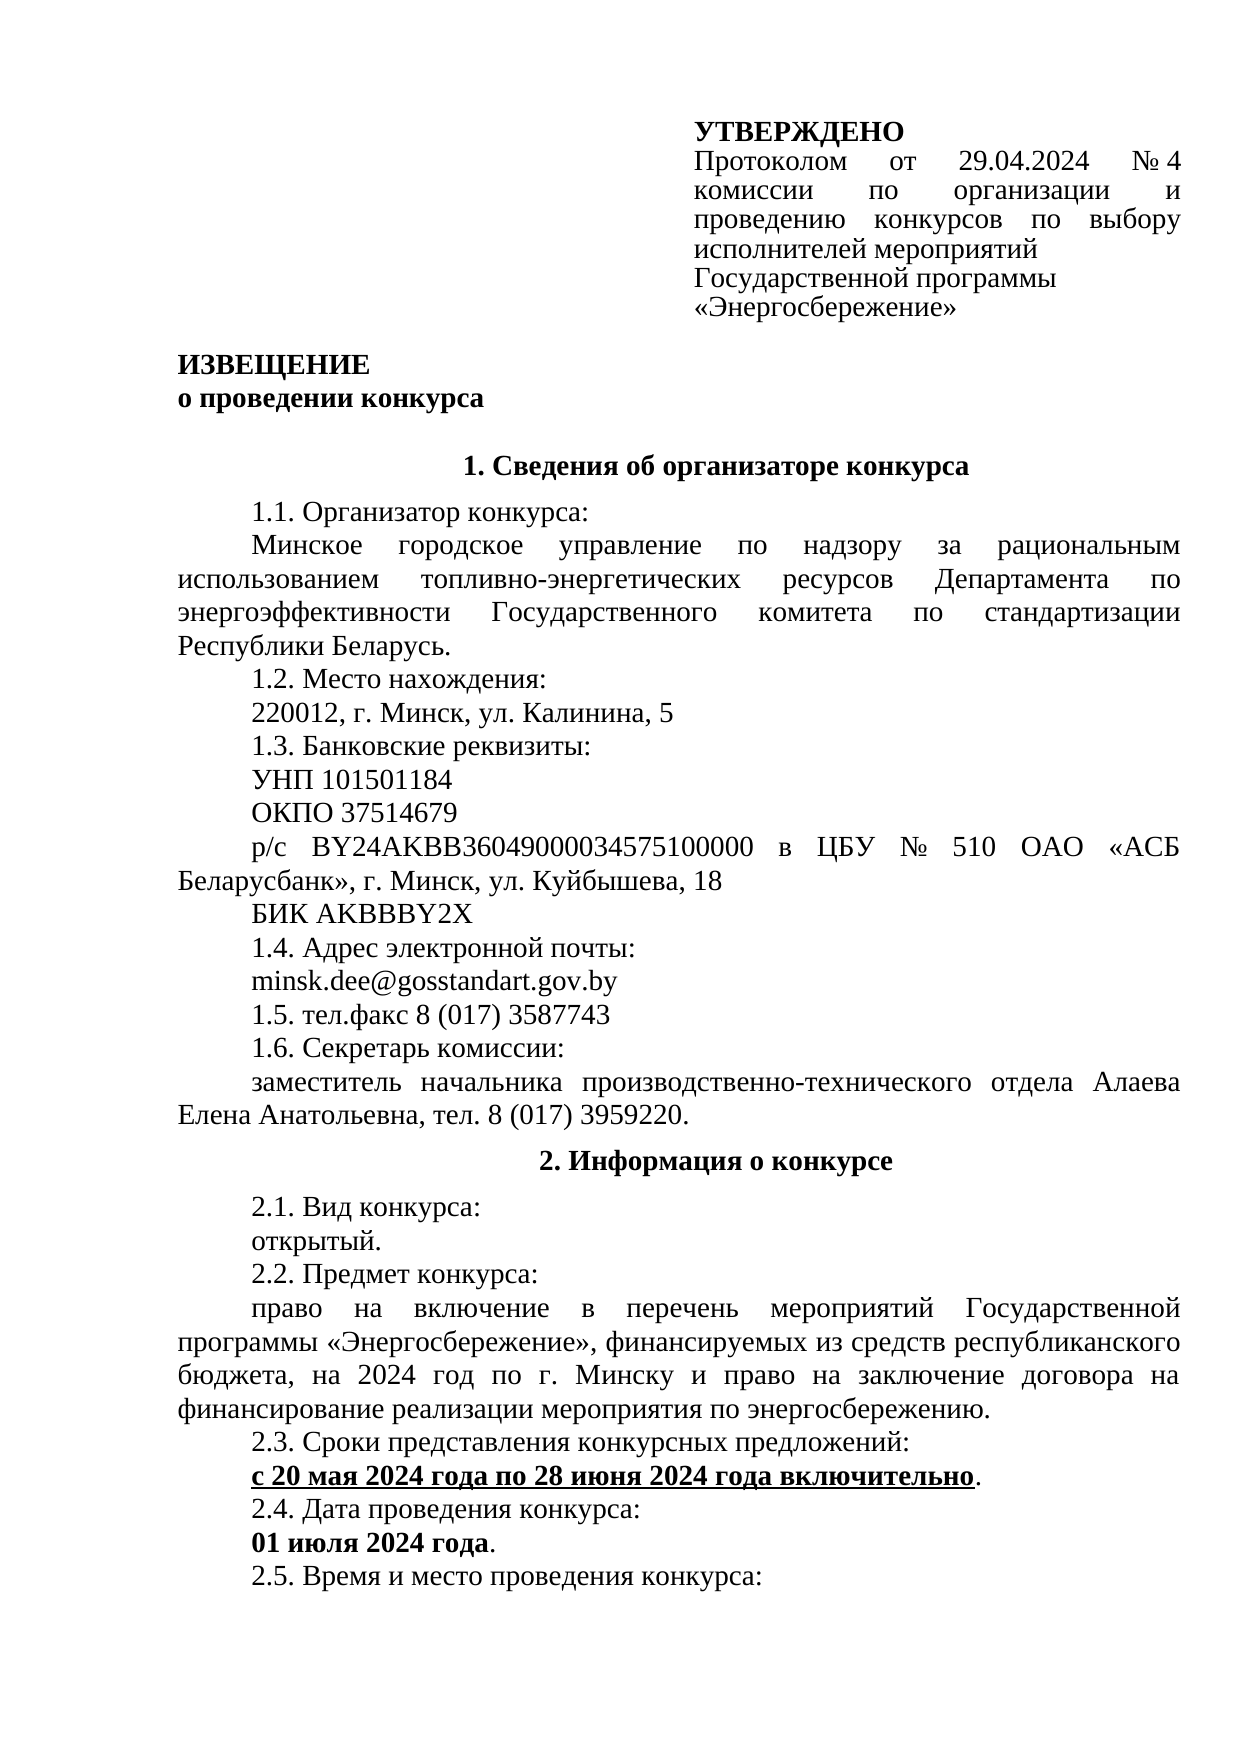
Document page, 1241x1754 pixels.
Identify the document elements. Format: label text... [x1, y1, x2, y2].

text Государственной программы [693, 264, 1181, 293]
text Протоколом от 29.04.2024 № 4 комиссии по организации и проведению конкурсов по выбору исполнителей мероприятий [693, 147, 1181, 264]
text БИК AKBBBY2X [177, 896, 1181, 930]
text 2.4. Дата проведения конкурса: [177, 1491, 1181, 1525]
text Минское городское управление по надзору за рациональным использованием топливно-энергетических ресурсов Департамента по энергоэффективности Государственного комитета по стандартизации Республики Беларусь. [177, 527, 1181, 661]
text 1.2. Место нахождения: [177, 661, 1181, 695]
text р/с BY24AKBB36049000034575100000 в ЦБУ № 510 ОАО «АСБ Беларусбанк», г. Минск, ул. Куйбышева, 18 [177, 829, 1181, 896]
text 1.3. Банковские реквизиты: [177, 728, 1181, 762]
text 1.4. Адрес электронной почты: [177, 930, 1181, 963]
text 2. Информация о конкурсе [177, 1143, 1181, 1177]
text право на включение в перечень мероприятий Государственной программы «Энергосбережение», финансируемых из средств республиканского бюджета, на 2024 год по г. Минску и право на заключение договора на финансирование реализации мероприятия по энергосбережению. [177, 1290, 1181, 1424]
text «Энергосбережение» [693, 293, 1181, 322]
text 01 июля 2024 года. [177, 1525, 1181, 1558]
text 1.6. Секретарь комиссии: [177, 1030, 1181, 1064]
text minsk.dee@gosstandart.gov.by [177, 963, 1181, 997]
text 2.2. Предмет конкурса: [177, 1257, 1181, 1290]
text ИЗВЕЩЕНИЕ [177, 351, 1181, 381]
text о проведении конкурса [177, 381, 1181, 414]
text открытый. [177, 1223, 1181, 1257]
text 1. Сведения об организаторе конкурса [177, 448, 1181, 481]
text 2.3. Сроки представления конкурсных предложений: [177, 1424, 1181, 1458]
text 2.1. Вид конкурса: [177, 1189, 1181, 1223]
text 1.1. Организатор конкурса: [177, 494, 1181, 527]
text УТВЕРЖДЕНО [650, 118, 1181, 147]
text с 20 мая 2024 года по 28 июня 2024 года включительно. [177, 1458, 1181, 1491]
text УНП 101501184 [177, 762, 1181, 796]
text заместитель начальника производственно-технического отдела Алаева Елена Анатольевна, тел. 8 (017) 3959220. [177, 1064, 1181, 1131]
text 2.5. Время и место проведения конкурса: [177, 1558, 1181, 1592]
text 220012, г. Минск, ул. Калинина, 5 [177, 695, 1181, 728]
text 1.5. тел.факс 8 (017) 3587743 [177, 997, 1181, 1030]
text ОКПО 37514679 [177, 796, 1181, 829]
